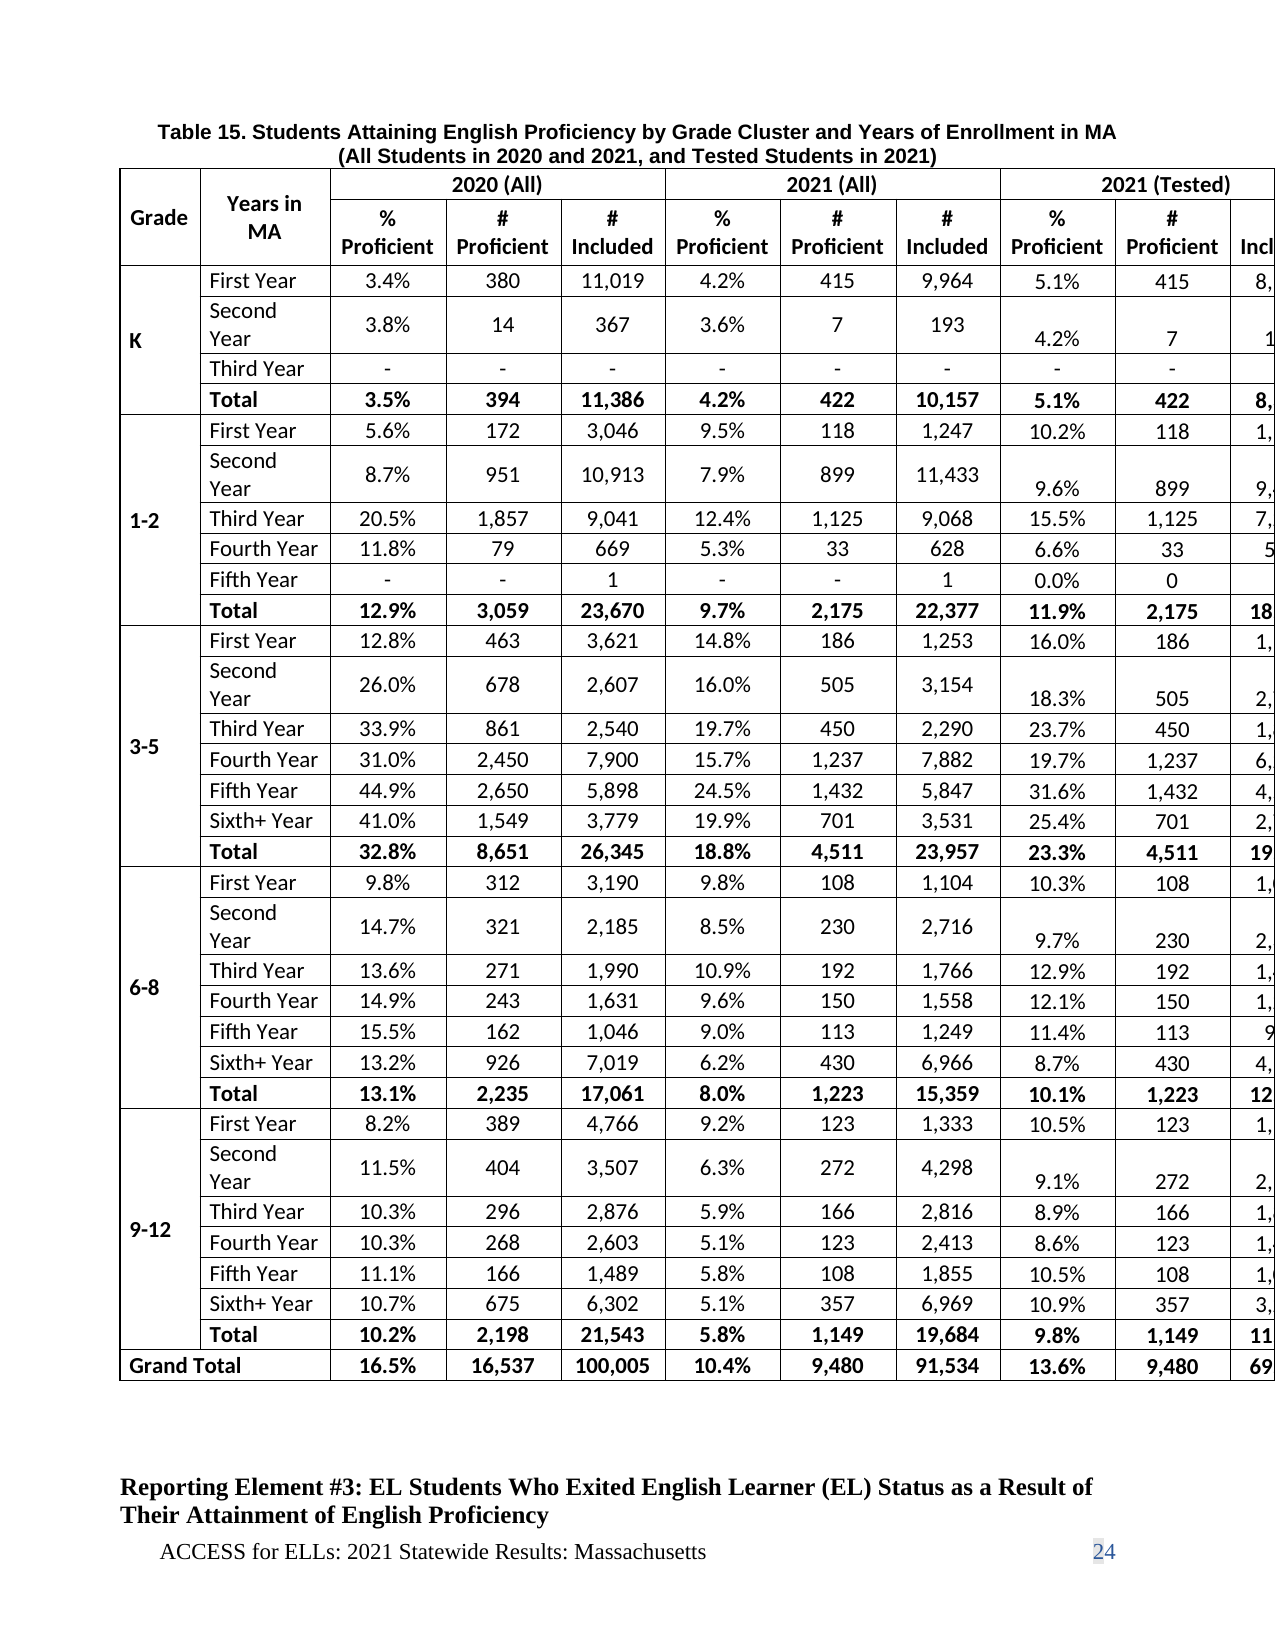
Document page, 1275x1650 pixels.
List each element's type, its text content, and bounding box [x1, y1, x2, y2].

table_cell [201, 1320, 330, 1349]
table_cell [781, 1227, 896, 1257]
table_cell 628 [897, 534, 1000, 563]
table_cell 79 [447, 534, 561, 563]
table_cell 701 [781, 806, 896, 836]
table_cell 11.9% [1001, 595, 1115, 625]
table_cell 2,175 [1116, 595, 1230, 625]
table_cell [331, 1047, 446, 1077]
table_cell 0 [1116, 564, 1230, 594]
table_cell 2,377 [1231, 898, 1274, 954]
table_cell - [781, 564, 896, 594]
table_cell 8.5% [666, 898, 780, 954]
table_cell - [331, 564, 446, 594]
table_cell 108 [781, 867, 896, 897]
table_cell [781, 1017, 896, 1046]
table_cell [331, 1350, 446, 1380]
table_cell 10.9% [666, 955, 780, 985]
table_cell - [897, 354, 1000, 383]
table_cell - [447, 564, 561, 594]
table_cell 11,433 [897, 446, 1000, 502]
table_cell 12.4% [666, 503, 780, 533]
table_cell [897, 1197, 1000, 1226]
table_cell 19,374 [1231, 837, 1274, 866]
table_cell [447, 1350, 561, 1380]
table_cell 23.3% [1001, 837, 1115, 866]
table_cell 367 [562, 297, 665, 353]
table_cell 8.7% [331, 446, 446, 502]
table_cell 19.7% [1001, 744, 1115, 774]
table_cell 19.7% [666, 714, 780, 743]
table_cell 415 [781, 266, 896, 296]
table_cell Third Year [201, 714, 330, 743]
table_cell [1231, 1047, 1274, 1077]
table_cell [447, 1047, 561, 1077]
table_cell 701 [1116, 806, 1230, 836]
table_cell Second Year [201, 446, 330, 502]
table_cell % Proficient [666, 200, 780, 265]
table_cell Fourth Year [201, 986, 330, 1016]
table_cell - [1001, 354, 1115, 383]
table_cell 24.5% [666, 775, 780, 805]
table_cell 3,531 [897, 806, 1000, 836]
table_cell 450 [781, 714, 896, 743]
table_cell 1,558 [897, 986, 1000, 1016]
table_cell 899 [1116, 446, 1230, 502]
table_cell 11.8% [331, 534, 446, 563]
table_cell 15.7% [666, 744, 780, 774]
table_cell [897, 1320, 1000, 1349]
table_cell 172 [447, 415, 561, 445]
table_cell 2,175 [781, 595, 896, 625]
table_cell 1,247 [897, 415, 1000, 445]
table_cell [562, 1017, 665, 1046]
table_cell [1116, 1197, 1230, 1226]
table_cell 2,716 [897, 898, 1000, 954]
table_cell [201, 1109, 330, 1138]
table_cell 243 [447, 986, 561, 1016]
table_cell 9,964 [897, 266, 1000, 296]
table_cell Second Year [201, 657, 330, 713]
table_cell # Proficient [781, 200, 896, 265]
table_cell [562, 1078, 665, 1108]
table_cell 3.6% [666, 297, 780, 353]
table_cell Fifth Year [201, 775, 330, 805]
table_cell 19.9% [666, 806, 780, 836]
table_cell 7,900 [562, 744, 665, 774]
table_cell 1,857 [447, 503, 561, 533]
table_header 2021 (Tested) [1001, 169, 1274, 198]
table_cell 22,377 [897, 595, 1000, 625]
table_cell 18,325 [1231, 595, 1274, 625]
table_cell 2,540 [562, 714, 665, 743]
table_cell 118 [781, 415, 896, 445]
table_cell 192 [781, 955, 896, 985]
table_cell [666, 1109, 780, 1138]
table_cell 1,432 [781, 775, 896, 805]
table_cell 2,185 [562, 898, 665, 954]
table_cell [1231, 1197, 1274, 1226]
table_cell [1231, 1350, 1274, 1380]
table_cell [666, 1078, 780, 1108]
table_cell 3,046 [562, 415, 665, 445]
table_cell 44.9% [331, 775, 446, 805]
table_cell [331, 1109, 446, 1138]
table_cell 23.7% [1001, 714, 1115, 743]
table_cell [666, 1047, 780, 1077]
table_cell 9.7% [1001, 898, 1115, 954]
table_cell 9.5% [666, 415, 780, 445]
table_cell First Year [201, 266, 330, 296]
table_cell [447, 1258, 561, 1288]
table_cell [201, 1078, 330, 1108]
table_cell 380 [447, 266, 561, 296]
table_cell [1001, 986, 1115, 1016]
table_cell First Year [201, 626, 330, 656]
table_cell 5,898 [562, 775, 665, 805]
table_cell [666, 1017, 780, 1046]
table_cell 14.7% [331, 898, 446, 954]
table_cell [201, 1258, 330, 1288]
table_cell % Proficient [331, 200, 446, 265]
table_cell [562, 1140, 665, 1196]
table_cell 502 [1231, 534, 1274, 563]
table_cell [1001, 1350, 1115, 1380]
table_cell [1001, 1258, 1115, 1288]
table_cell 4,511 [1116, 837, 1230, 866]
table_cell Fourth Year [201, 534, 330, 563]
table_cell - [562, 354, 665, 383]
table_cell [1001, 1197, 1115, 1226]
table_cell 899 [781, 446, 896, 502]
table_cell # Included [897, 200, 1000, 265]
table_cell 861 [447, 714, 561, 743]
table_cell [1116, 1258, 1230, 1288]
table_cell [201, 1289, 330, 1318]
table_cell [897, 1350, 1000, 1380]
table_cell First Year [201, 415, 330, 445]
table_cell 5.6% [331, 415, 446, 445]
table_cell 1,253 [897, 626, 1000, 656]
table_cell 4.2% [1001, 297, 1115, 353]
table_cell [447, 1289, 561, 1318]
table_cell 9.6% [1001, 446, 1115, 502]
table_cell 2,607 [562, 657, 665, 713]
table_cell 31.6% [1001, 775, 1115, 805]
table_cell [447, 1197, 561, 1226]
table_cell 312 [447, 867, 561, 897]
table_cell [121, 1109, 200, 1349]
table_cell - [1231, 354, 1274, 383]
table_cell 10.3% [1001, 867, 1115, 897]
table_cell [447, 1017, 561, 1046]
table_cell 1,766 [897, 955, 1000, 985]
table_cell 8,140 [1231, 266, 1274, 296]
table_cell 1,896 [1231, 714, 1274, 743]
table_cell 6,266 [1231, 744, 1274, 774]
table_cell 422 [1116, 384, 1230, 414]
table_cell Third Year [201, 354, 330, 383]
table_cell 2,764 [1231, 657, 1274, 713]
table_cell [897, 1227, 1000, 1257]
table_cell 33 [1116, 534, 1230, 563]
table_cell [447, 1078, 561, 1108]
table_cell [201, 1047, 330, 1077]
table_cell 5,847 [897, 775, 1000, 805]
table_cell 4.2% [666, 384, 780, 414]
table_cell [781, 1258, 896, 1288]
table_cell Fourth Year [201, 744, 330, 774]
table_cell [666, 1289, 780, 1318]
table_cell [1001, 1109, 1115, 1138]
table_cell 415 [1116, 266, 1230, 296]
table_cell 230 [781, 898, 896, 954]
table_cell 7.9% [666, 446, 780, 502]
table_cell 10.2% [1001, 415, 1115, 445]
table_cell 7 [781, 297, 896, 353]
table_cell 230 [1116, 898, 1230, 954]
table_cell 16.0% [1001, 626, 1115, 656]
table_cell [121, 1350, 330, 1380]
table_cell 20.5% [331, 503, 446, 533]
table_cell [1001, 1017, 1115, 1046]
table_cell 8,305 [1231, 384, 1274, 414]
table_cell 2,450 [447, 744, 561, 774]
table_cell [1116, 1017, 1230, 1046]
table_cell 9,068 [897, 503, 1000, 533]
table_cell 150 [781, 986, 896, 1016]
table_cell 5.3% [666, 534, 780, 563]
table_cell 321 [447, 898, 561, 954]
table_cell 669 [562, 534, 665, 563]
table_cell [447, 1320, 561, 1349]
table_cell # Included [1231, 200, 1274, 265]
table_cell 271 [447, 955, 561, 985]
table_header 2020 (All) [331, 169, 665, 198]
table_cell 3,621 [562, 626, 665, 656]
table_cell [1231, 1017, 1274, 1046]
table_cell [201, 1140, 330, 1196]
table_cell Second Year [201, 898, 330, 954]
table_cell 2,290 [897, 714, 1000, 743]
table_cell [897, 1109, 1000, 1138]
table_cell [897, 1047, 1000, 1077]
table_cell 13.6% [331, 955, 446, 985]
table_cell - [447, 354, 561, 383]
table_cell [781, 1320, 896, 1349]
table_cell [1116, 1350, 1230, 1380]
table_cell 7 [1116, 297, 1230, 353]
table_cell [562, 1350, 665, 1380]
table_cell 9,403 [1231, 446, 1274, 502]
table_cell K [121, 266, 200, 414]
table_cell 7,882 [897, 744, 1000, 774]
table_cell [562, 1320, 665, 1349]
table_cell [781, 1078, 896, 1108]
table_cell 3,059 [447, 595, 561, 625]
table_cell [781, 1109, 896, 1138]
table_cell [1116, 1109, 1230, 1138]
table_cell 1 [562, 564, 665, 594]
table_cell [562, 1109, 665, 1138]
table_cell 1-2 [121, 415, 200, 625]
table_cell 31.0% [331, 744, 446, 774]
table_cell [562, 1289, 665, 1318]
text (All Students in 2020 and 2021, and Tested Students in 2021) [120, 144, 1155, 168]
table_cell 1,046 [1231, 867, 1274, 897]
table_cell - [331, 354, 446, 383]
table_cell First Year [201, 867, 330, 897]
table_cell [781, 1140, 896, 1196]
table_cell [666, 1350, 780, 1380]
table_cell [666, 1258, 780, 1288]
table_cell 193 [897, 297, 1000, 353]
table_cell 951 [447, 446, 561, 502]
table_cell 1,104 [897, 867, 1000, 897]
table_cell 6-8 [121, 867, 200, 1108]
table_cell # Included [562, 200, 665, 265]
table_cell 108 [1116, 867, 1230, 897]
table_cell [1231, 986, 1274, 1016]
table_cell 5.1% [1001, 266, 1115, 296]
table_cell Total [201, 384, 330, 414]
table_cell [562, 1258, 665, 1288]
table_cell 3,154 [897, 657, 1000, 713]
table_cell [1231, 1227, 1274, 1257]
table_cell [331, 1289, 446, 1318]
table_cell 11,386 [562, 384, 665, 414]
table_cell 1,237 [781, 744, 896, 774]
table_cell # Proficient [1116, 200, 1230, 265]
table_cell 4,511 [781, 837, 896, 866]
table_cell 9.8% [331, 867, 446, 897]
table_cell 165 [1231, 297, 1274, 353]
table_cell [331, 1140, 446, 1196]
table_cell 422 [781, 384, 896, 414]
table_cell Sixth+ Year [201, 806, 330, 836]
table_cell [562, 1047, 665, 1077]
table_cell 25.4% [1001, 806, 1115, 836]
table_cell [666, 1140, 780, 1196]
table_cell 14.9% [331, 986, 446, 1016]
table_cell 8,651 [447, 837, 561, 866]
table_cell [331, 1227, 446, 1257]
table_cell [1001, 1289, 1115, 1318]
table_cell 32.8% [331, 837, 446, 866]
table_cell 192 [1116, 955, 1230, 985]
table_cell 9.6% [666, 986, 780, 1016]
table_cell Total [201, 595, 330, 625]
table_cell 1,432 [1116, 775, 1230, 805]
table_cell 1,125 [781, 503, 896, 533]
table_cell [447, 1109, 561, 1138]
table_cell 18.3% [1001, 657, 1115, 713]
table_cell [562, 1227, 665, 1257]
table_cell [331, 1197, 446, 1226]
table_cell - [781, 354, 896, 383]
table_cell 23,670 [562, 595, 665, 625]
table_cell 3-5 [121, 626, 200, 866]
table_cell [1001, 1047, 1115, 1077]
table_header Grade [121, 169, 200, 265]
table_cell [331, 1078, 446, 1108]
table_cell 463 [447, 626, 561, 656]
table_cell 12.9% [1001, 955, 1115, 985]
table_header Years in MA [201, 169, 330, 265]
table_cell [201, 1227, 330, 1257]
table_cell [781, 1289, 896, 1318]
table_cell 9.8% [666, 867, 780, 897]
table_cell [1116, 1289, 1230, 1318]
table_cell 1,990 [562, 955, 665, 985]
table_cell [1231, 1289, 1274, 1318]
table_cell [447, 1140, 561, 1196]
table_cell 1,153 [1231, 415, 1274, 445]
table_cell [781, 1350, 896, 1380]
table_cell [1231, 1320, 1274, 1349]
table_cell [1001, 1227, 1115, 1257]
table_cell 6.6% [1001, 534, 1115, 563]
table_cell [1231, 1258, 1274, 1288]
list Reporting Element #3: EL Students Who Exited English Learner (EL) Status as a Result of Their Attainment of English Proficiency [120, 1472, 1155, 1529]
table_cell 505 [1116, 657, 1230, 713]
table_cell 186 [781, 626, 896, 656]
table_cell 394 [447, 384, 561, 414]
table_cell 1,631 [562, 986, 665, 1016]
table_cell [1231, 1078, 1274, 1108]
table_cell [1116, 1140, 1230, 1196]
table_cell 186 [1116, 626, 1230, 656]
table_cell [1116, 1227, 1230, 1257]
table_cell 3,190 [562, 867, 665, 897]
table_cell - [666, 564, 780, 594]
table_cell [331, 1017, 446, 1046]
table_cell 1,125 [1116, 503, 1230, 533]
table_cell 18.8% [666, 837, 780, 866]
table_cell - [1116, 354, 1230, 383]
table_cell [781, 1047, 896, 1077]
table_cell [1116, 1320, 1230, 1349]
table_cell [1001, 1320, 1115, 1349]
table_cell 1 [897, 564, 1000, 594]
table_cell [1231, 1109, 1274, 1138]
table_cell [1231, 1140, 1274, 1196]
table_cell Third Year [201, 503, 330, 533]
table_cell 10,913 [562, 446, 665, 502]
table_cell 7,266 [1231, 503, 1274, 533]
table_cell 3.5% [331, 384, 446, 414]
table_cell 26.0% [331, 657, 446, 713]
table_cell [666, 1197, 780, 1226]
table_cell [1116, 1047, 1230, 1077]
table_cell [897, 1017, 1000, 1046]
table_cell 16.0% [666, 657, 780, 713]
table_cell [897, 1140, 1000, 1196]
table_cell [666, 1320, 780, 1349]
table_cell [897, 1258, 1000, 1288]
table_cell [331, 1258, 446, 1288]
table_cell 2,755 [1231, 806, 1274, 836]
table_cell 41.0% [331, 806, 446, 836]
table_cell - [666, 354, 780, 383]
table_cell 1 [1231, 564, 1274, 594]
table_cell Fifth Year [201, 564, 330, 594]
table_cell 4.2% [666, 266, 780, 296]
table_cell 4,529 [1231, 775, 1274, 805]
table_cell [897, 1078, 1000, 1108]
table_cell 14 [447, 297, 561, 353]
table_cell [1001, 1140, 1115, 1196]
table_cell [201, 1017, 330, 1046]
table_cell 33.9% [331, 714, 446, 743]
table_header 2021 (All) [666, 169, 1000, 198]
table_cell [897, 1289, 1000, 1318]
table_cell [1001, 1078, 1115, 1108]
table_cell 3,779 [562, 806, 665, 836]
table_cell % Proficient [1001, 200, 1115, 265]
text Table 15. Students Attaining English Proficiency by Grade Cluster and Years of Enrollment in MA [120, 120, 1155, 144]
table_cell 26,345 [562, 837, 665, 866]
table_cell 118 [1116, 415, 1230, 445]
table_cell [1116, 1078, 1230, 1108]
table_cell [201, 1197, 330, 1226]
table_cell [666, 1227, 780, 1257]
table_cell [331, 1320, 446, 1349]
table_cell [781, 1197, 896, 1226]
table_cell 0.0% [1001, 564, 1115, 594]
table_cell 5.1% [1001, 384, 1115, 414]
table_cell 450 [1116, 714, 1230, 743]
table_cell 1,164 [1231, 626, 1274, 656]
table_cell # Proficient [447, 200, 561, 265]
table_cell 1,549 [447, 806, 561, 836]
table_cell Total [201, 837, 330, 866]
table_cell 11,019 [562, 266, 665, 296]
table_cell 1,487 [1231, 955, 1274, 985]
table_cell 505 [781, 657, 896, 713]
table_cell 678 [447, 657, 561, 713]
table_cell 12.8% [331, 626, 446, 656]
table_cell Third Year [201, 955, 330, 985]
table_cell 10,157 [897, 384, 1000, 414]
table_cell 1,237 [1116, 744, 1230, 774]
table_cell 33 [781, 534, 896, 563]
table_cell 15.5% [1001, 503, 1115, 533]
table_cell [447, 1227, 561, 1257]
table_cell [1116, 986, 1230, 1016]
table_cell 3.8% [331, 297, 446, 353]
table_cell 2,650 [447, 775, 561, 805]
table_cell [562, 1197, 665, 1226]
table_cell Second Year [201, 297, 330, 353]
table_cell 9,041 [562, 503, 665, 533]
table_cell 9.7% [666, 595, 780, 625]
table_cell 23,957 [897, 837, 1000, 866]
table_cell 12.9% [331, 595, 446, 625]
table_cell 14.8% [666, 626, 780, 656]
table_cell 3.4% [331, 266, 446, 296]
